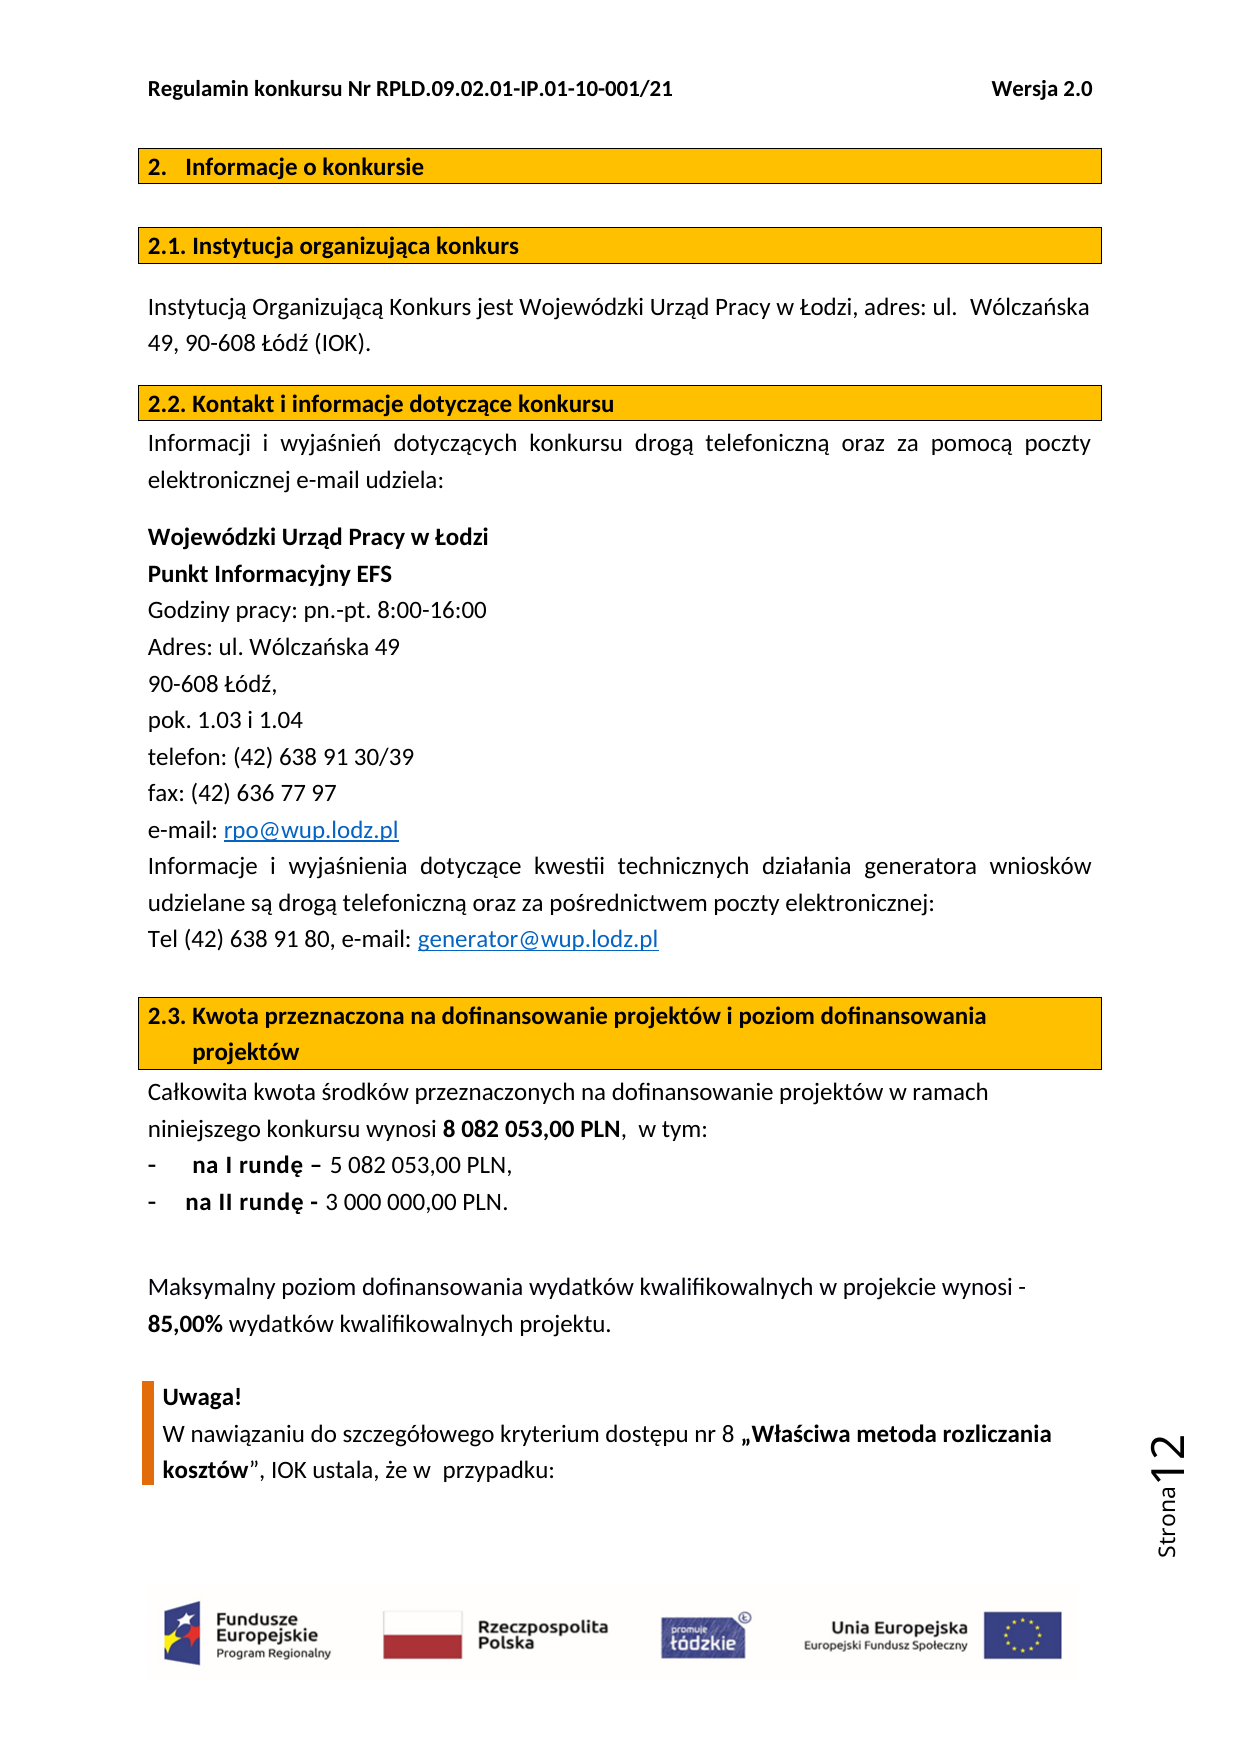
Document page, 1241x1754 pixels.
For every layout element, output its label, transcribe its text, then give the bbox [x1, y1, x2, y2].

list Informacje o konkursie [139, 149, 1101, 183]
list na II rundę - 3 000 000,00 PLN. [148, 1186, 1092, 1216]
text Maksymalny poziom dofinansowania wydatków kwalifikowalnych w projekcie wynosi - [148, 1271, 1081, 1302]
list na I rundę – 5 082 053,00 PLN, [148, 1149, 1092, 1180]
text 85,00% wydatków kwalifikowalnych projektu. [148, 1308, 1092, 1338]
text fax: (42) 636 77 97 [148, 777, 1092, 808]
text 90-608 Łódź, [148, 668, 1092, 698]
text e-mail: rpo@wup.lodz.pl [148, 814, 1092, 844]
text W nawiązaniu do szczegółowego kryterium dostępu nr 8 „Właściwa metoda rozliczania kosztów”, IOK ustala, że w przypadku: [154, 1418, 1092, 1485]
list Kontakt i informacje dotyczące konkursu [139, 386, 1101, 420]
text Godziny pracy: pn.-pt. 8:00-16:00 [148, 594, 1092, 625]
text Uwaga! [154, 1381, 1092, 1412]
text Całkowita kwota środków przeznaczonych na dofinansowanie projektów w ramach niniejszego konkursu wynosi 8 082 053,00 PLN, w tym: [148, 1076, 1092, 1143]
list Instytucja organizująca konkurs [139, 228, 1101, 263]
text Informacji i wyjaśnień dotyczących konkursu drogą telefoniczną oraz za pomocą poczty elektronicznej e-mail udziela: [148, 427, 1092, 494]
picture [147, 1585, 1079, 1681]
text telefon: (42) 638 91 30/39 [148, 741, 1092, 771]
text Instytucją Organizującą Konkurs jest Wojewódzki Urząd Pracy w Łodzi, adres: ul. Wólczańska 49, 90-608 Łódź (IOK). [148, 291, 1092, 358]
text Informacje i wyjaśnienia dotyczące kwestii technicznych działania generatora wniosków udzielane są drogą telefoniczną oraz za pośrednictwem poczty elektronicznej: [148, 851, 1092, 918]
text Wojewódzki Urząd Pracy w Łodzi [148, 521, 1092, 552]
text pok. 1.03 i 1.04 [148, 704, 1092, 735]
list Kwota przeznaczona na dofinansowanie projektów i poziom dofinansowania projektów [139, 998, 1101, 1069]
text Adres: ul. Wólczańska 49 [148, 631, 1092, 662]
text Punkt Informacyjny EFS [148, 558, 1092, 588]
text Tel (42) 638 91 80, e-mail: generator@wup.lodz.pl [148, 924, 1092, 954]
